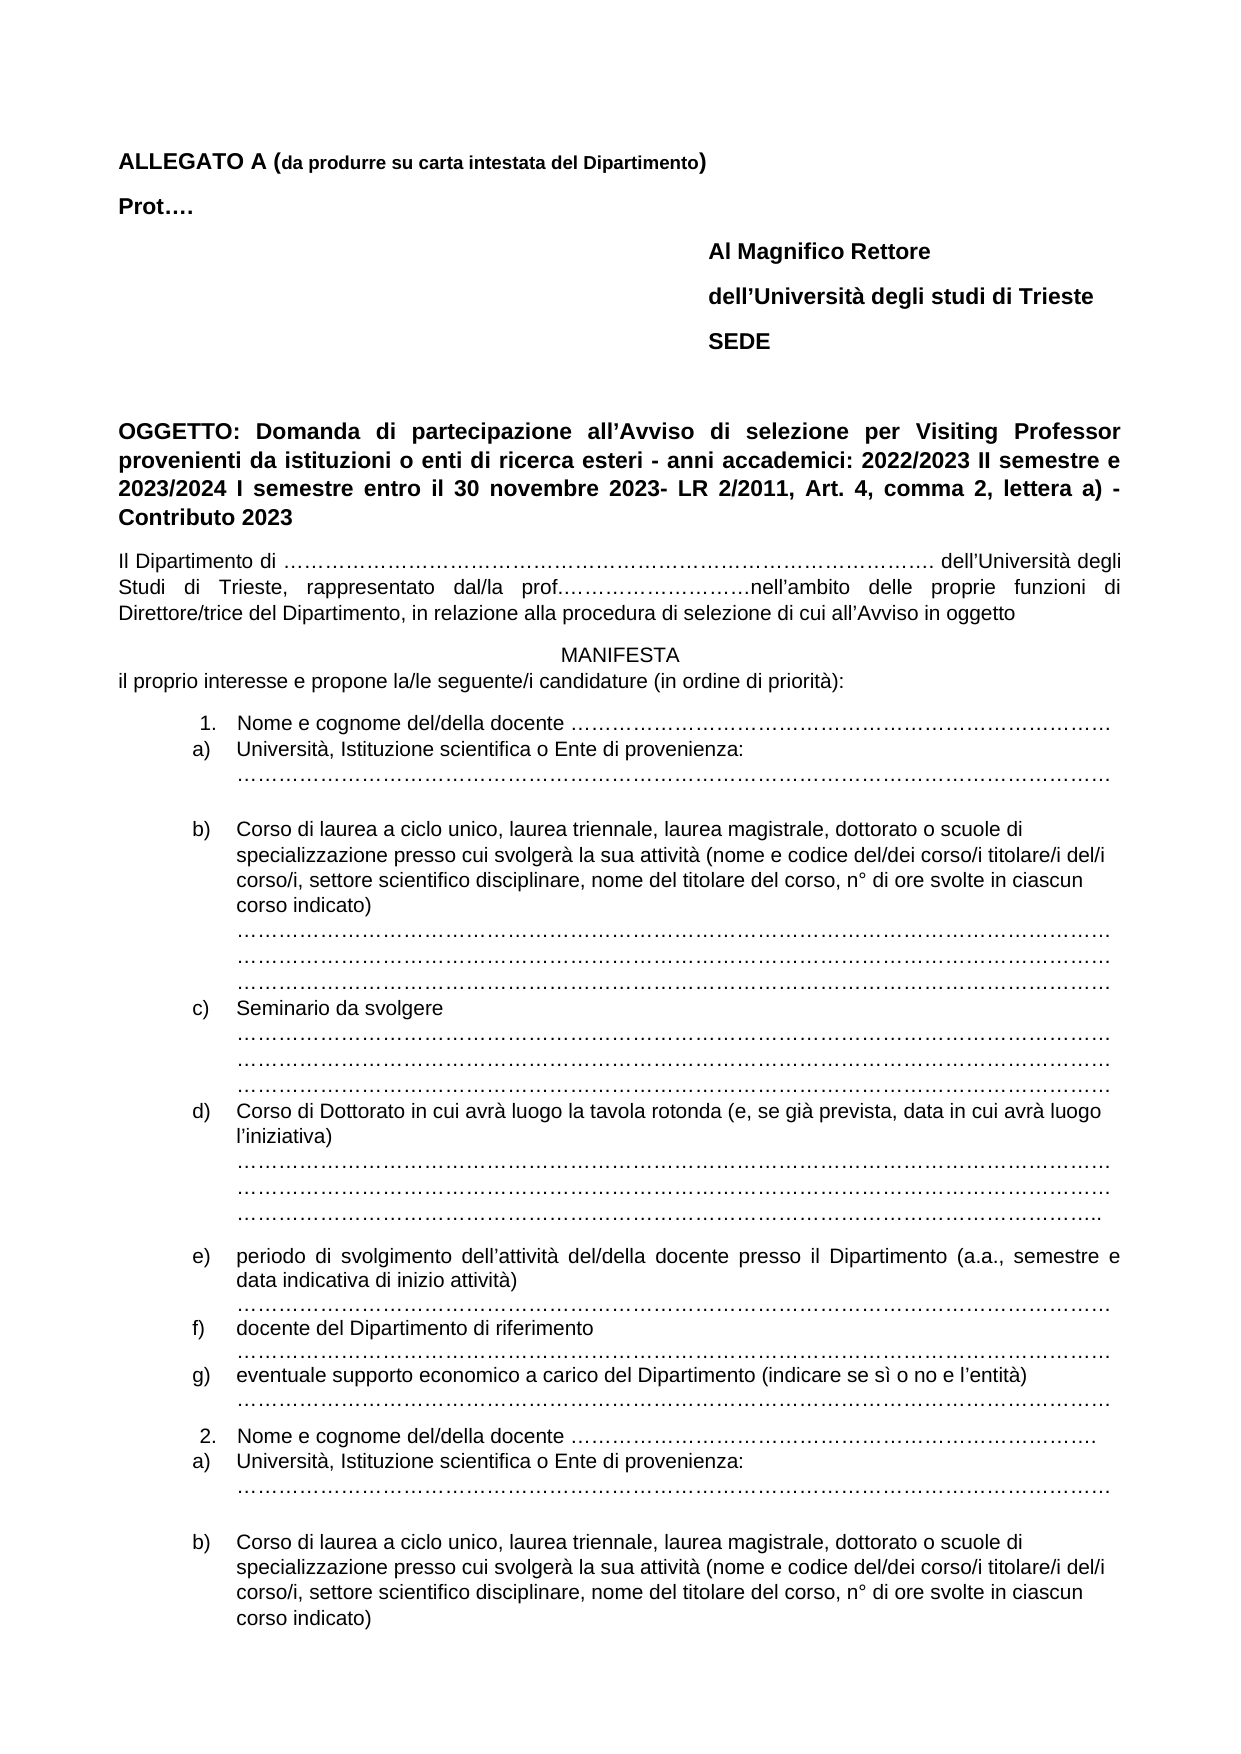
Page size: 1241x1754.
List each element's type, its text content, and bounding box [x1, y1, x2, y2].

list eventuale supporto economico a carico del Dipartimento (indicare se sì o no e l’entità) [192, 1363, 1122, 1387]
list Nome e cognome del/della docente …………………………………………………………………… [199, 711, 1122, 735]
list Università, Istituzione scientifica o Ente di provenienza: ……………………………………………………………………………………………………………… [192, 1449, 1122, 1528]
text Prot…. [118, 193, 1122, 219]
list Nome e cognome del/della docente …………………………………………………………………. [199, 1424, 1122, 1448]
text ……………………………………………………………………………………………………………… [236, 1387, 1122, 1411]
list docente del Dipartimento di riferimento [192, 1315, 1122, 1339]
text Il Dipartimento di …………………………………………………………………………………. dell’Università degli Studi di Trieste, rappresentato dal/la prof.………………………nell’ambito delle proprie funzioni di Direttore/trice del Dipartimento, in relazione alla procedura di selezione di cui all’Avviso in oggetto [118, 549, 1122, 624]
list Corso di laurea a ciclo unico, laurea triennale, laurea magistrale, dottorato o scuole di specializzazione presso cui svolgerà la sua attività (nome e codice del/dei corso/i titolare/i del/i corso/i, settore scientifico disciplinare, nome del titolare del corso, n° di ore svolte in ciascun corso indicato) [192, 1529, 1122, 1629]
text SEDE [118, 328, 1122, 354]
list Corso di Dottorato in cui avrà luogo la tavola rotonda (e, se già prevista, data in cui avrà luogo l’iniziativa) [192, 1099, 1122, 1148]
list Università, Istituzione scientifica o Ente di provenienza: ……………………………………………………………………………………………………………… [192, 736, 1122, 815]
text MANIFESTA [118, 643, 1122, 667]
text dell’Università degli studi di Trieste [118, 283, 1122, 309]
text ……………………………………………………………………………………………………………… [236, 1339, 1122, 1363]
text ALLEGATO A (da produrre su carta intestata del Dipartimento) [118, 148, 1122, 174]
list periodo di svolgimento dell’attività del/della docente presso il Dipartimento (a.a., semestre e data indicativa di inizio attività) [192, 1243, 1122, 1291]
text OGGETTO: Domanda di partecipazione all’Avviso di selezione per Visiting Professor provenienti da istituzioni o enti di ricerca esteri - anni accademici: 2022/2023 II semestre e 2023/2024 I semestre entro il 30 novembre 2023- LR 2/2011, Art. 4, comma 2, lettera a) - Contributo 2023 [118, 418, 1122, 530]
list Corso di laurea a ciclo unico, laurea triennale, laurea magistrale, dottorato o scuole di specializzazione presso cui svolgerà la sua attività (nome e codice del/dei corso/i titolare/i del/i corso/i, settore scientifico disciplinare, nome del titolare del corso, n° di ore svolte in ciascun corso indicato) [192, 817, 1122, 917]
list ……………………………………………………………………………………………………………………………………………………………………………………………………………………………………………………………………………………………………………………………………………… [236, 1021, 1122, 1097]
list Seminario da svolgere [192, 996, 1122, 1020]
text ……………………………………………………………………………………………………………… [236, 1291, 1122, 1315]
text il proprio interesse e propone la/le seguente/i candidature (in ordine di priorità): [118, 669, 1122, 693]
list …………………………………………………………………………………………………………………………………………………………………………………………………………………………………………………………………………………………………………………………………………….. [236, 1149, 1122, 1225]
list ……………………………………………………………………………………………………………………………………………………………………………………………………………………………………………………………………………………………………………………………………………… [236, 918, 1122, 994]
text Al Magnifico Rettore [118, 238, 1122, 264]
